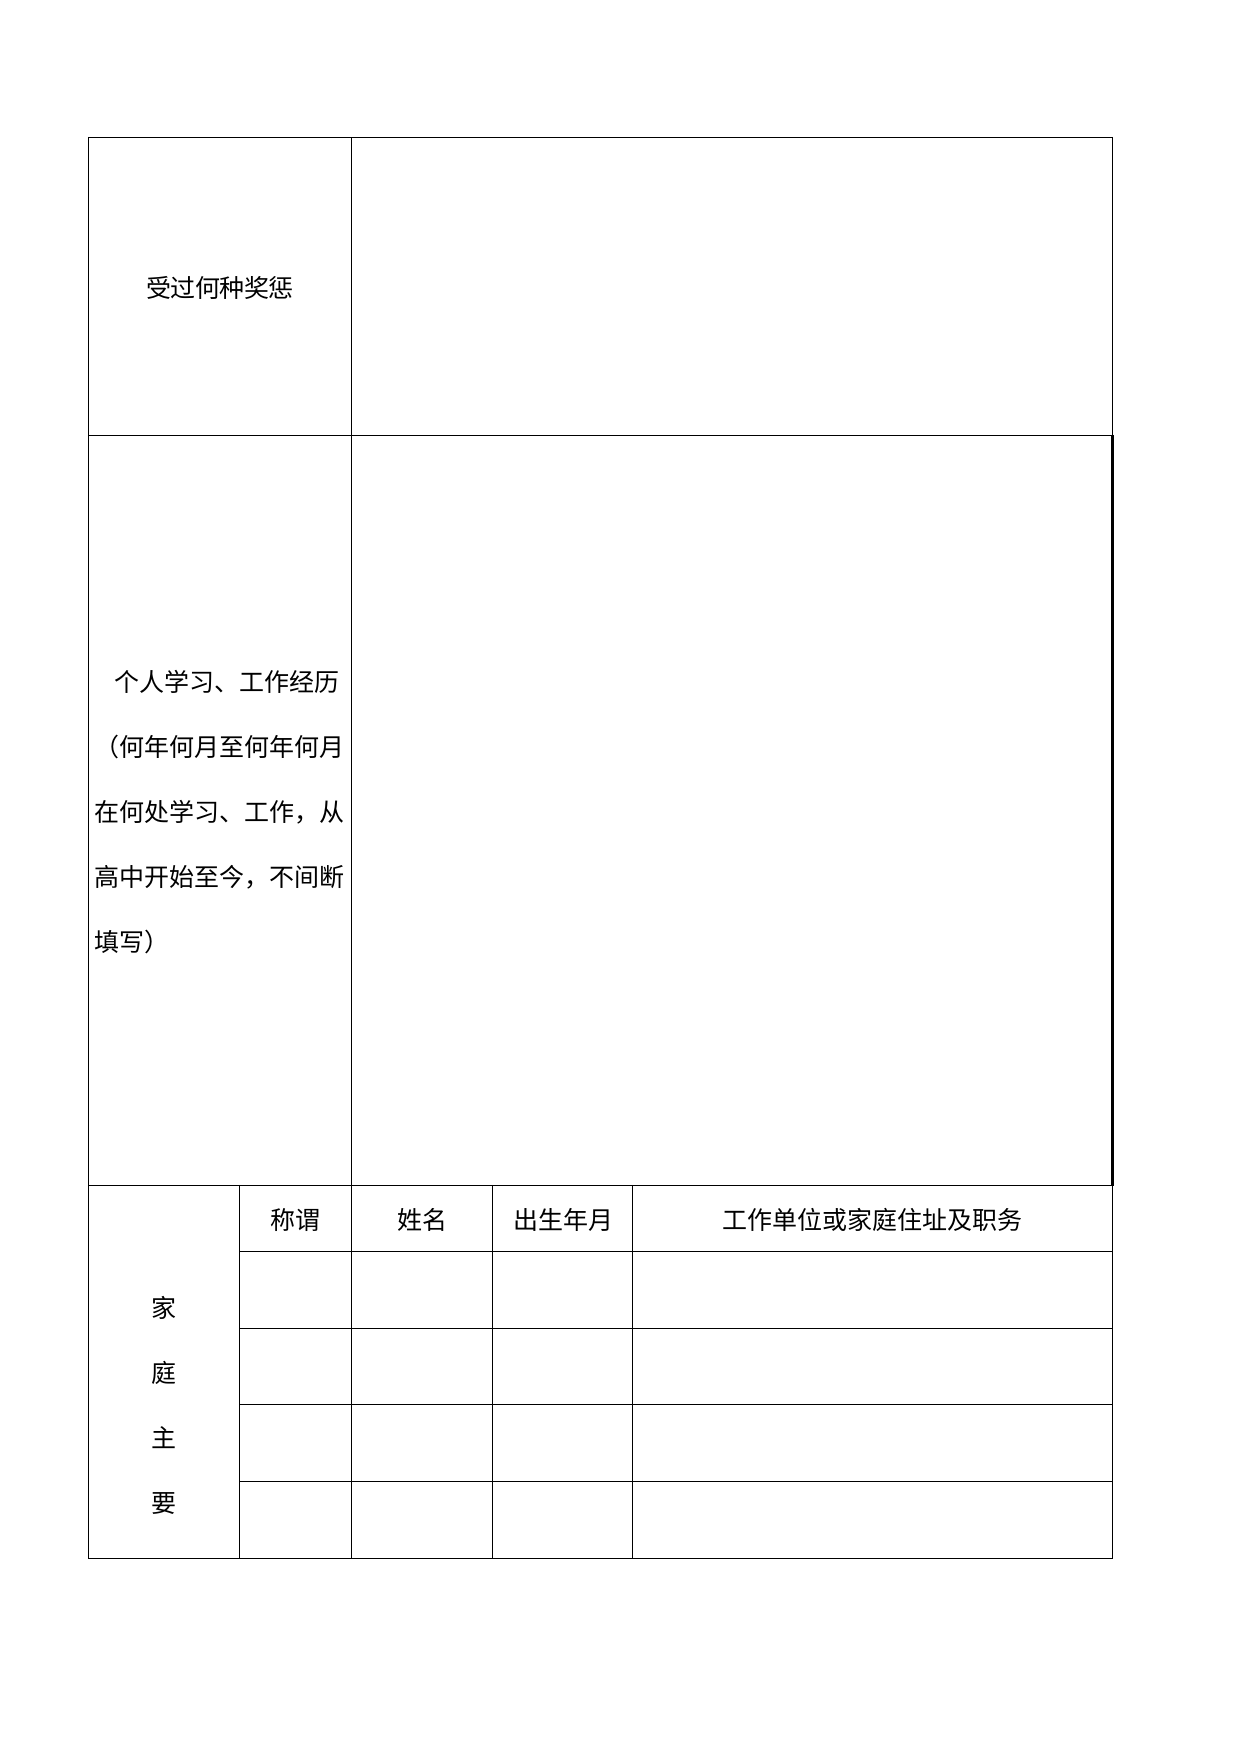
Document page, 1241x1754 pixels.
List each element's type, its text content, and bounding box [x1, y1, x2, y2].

table_cell [493, 1252, 632, 1328]
table_cell [493, 1329, 632, 1404]
table_cell 姓名 [352, 1186, 492, 1251]
table_cell [240, 1405, 351, 1481]
table_cell [352, 1482, 492, 1558]
table_cell 称谓 [240, 1186, 351, 1251]
table_cell 出生年月 [493, 1186, 632, 1251]
table_cell [493, 1405, 632, 1481]
table_cell [633, 1252, 1112, 1328]
table_cell [352, 436, 1111, 1185]
table_cell [352, 1329, 492, 1404]
table_cell [240, 1482, 351, 1558]
table_cell 个人学习、工作经历（何年何月至何年何月在何处学习、工作，从高中开始至今，不间断填写） [89, 436, 351, 1185]
table_cell [352, 138, 1112, 435]
table_cell [493, 1482, 632, 1558]
table_cell [352, 1405, 492, 1481]
table_cell 家 庭 主 要 成 员 及 重 要 社 会 关 系 [89, 1186, 239, 1558]
table_cell [240, 1252, 351, 1328]
table_cell [633, 1405, 1112, 1481]
table_cell 受过何种奖惩 [89, 138, 351, 435]
table_cell [633, 1482, 1112, 1558]
table_cell [352, 1252, 492, 1328]
table_cell [633, 1329, 1112, 1404]
table_cell [240, 1329, 351, 1404]
table_cell 工作单位或家庭住址及职务 [633, 1186, 1112, 1251]
